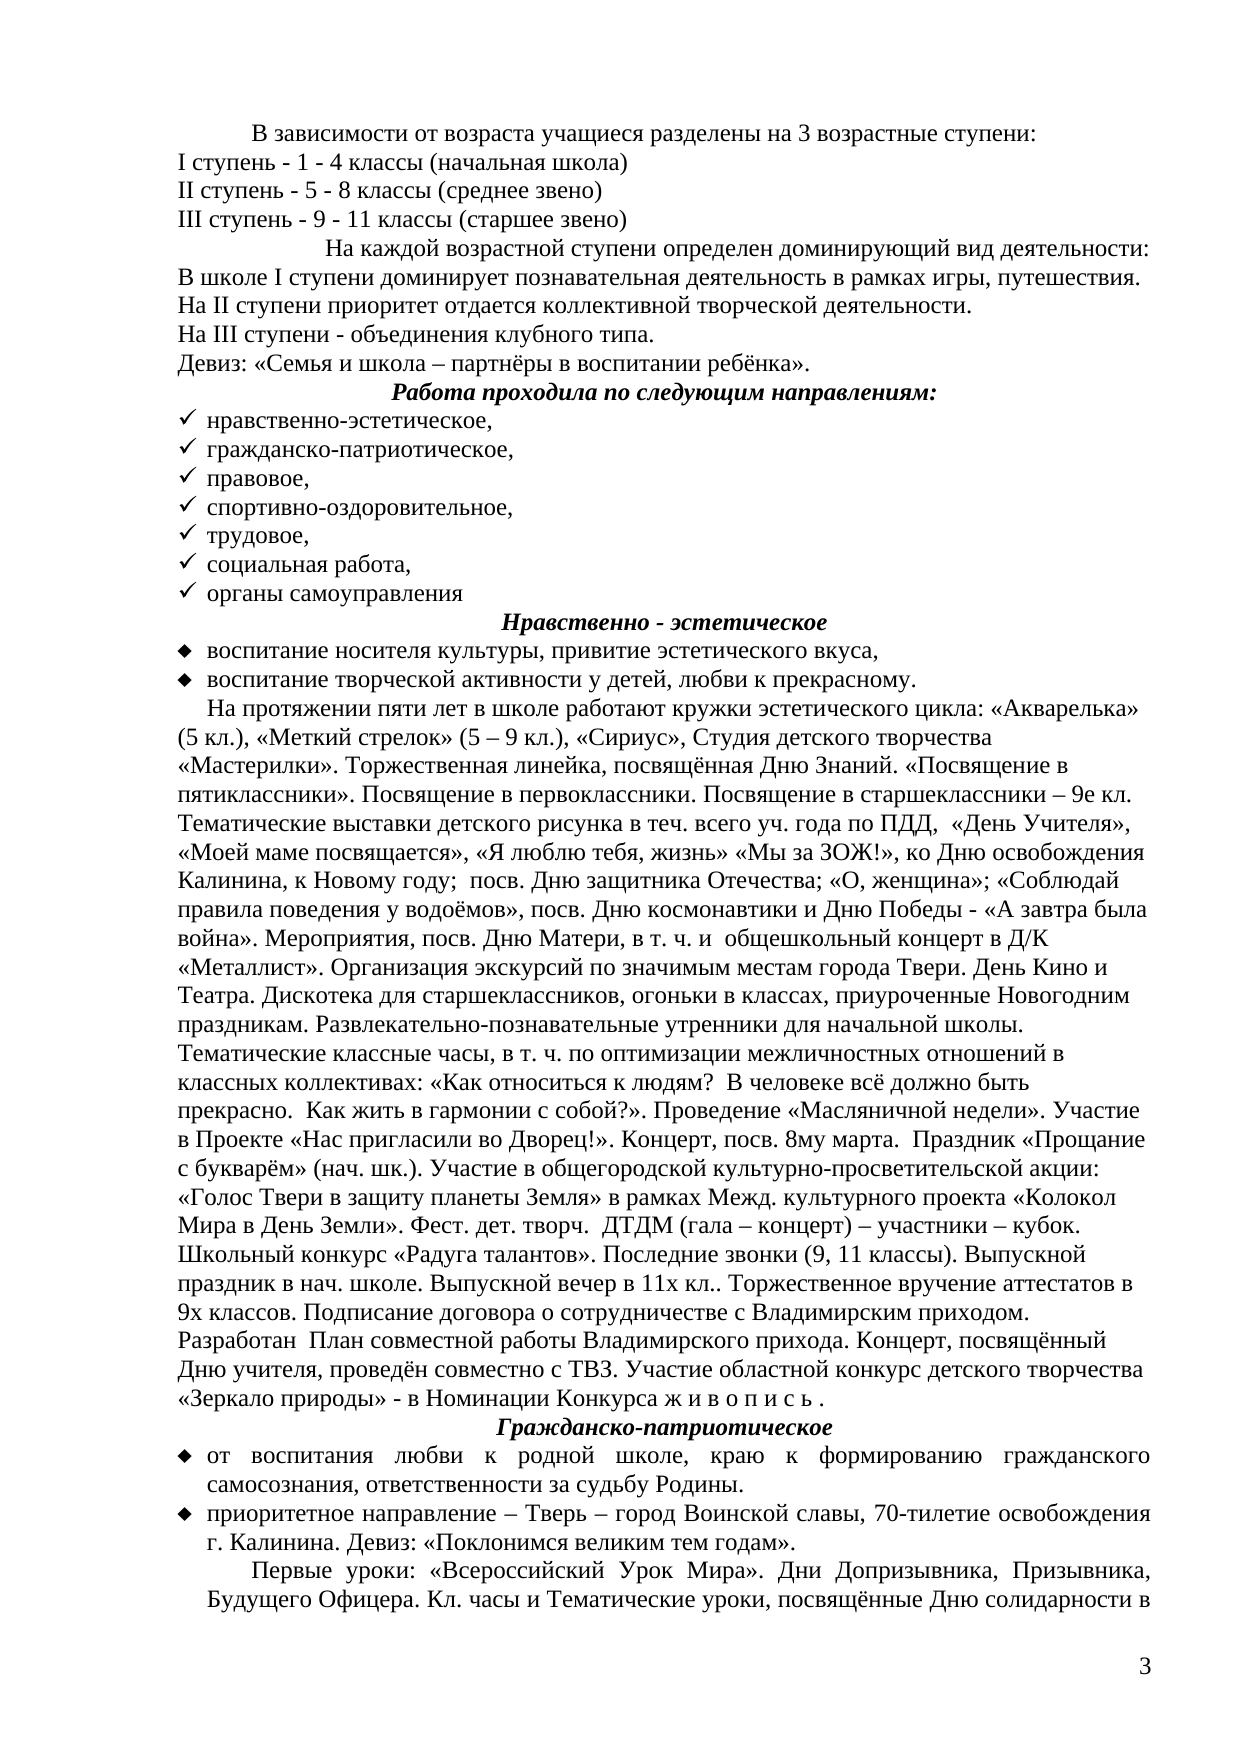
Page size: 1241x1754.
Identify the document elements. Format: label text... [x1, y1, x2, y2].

text Нравственно - эстетическое [177, 607, 1152, 636]
list правовое, [177, 463, 1152, 492]
list трудовое, [177, 521, 1152, 549]
text В зависимости от возраста учащиеся разделены на 3 возрастные ступени: [177, 118, 1152, 147]
text Гражданско-патриотическое [177, 1412, 1152, 1441]
list спортивно-оздоровительное, [177, 492, 1152, 521]
text Работа проходила по следующим направлениям: [177, 377, 1152, 406]
list гражданско-патриотическое, [177, 434, 1152, 463]
text Девиз: «Семья и школа – партнёры в воспитании ребёнка». [177, 348, 1152, 377]
list социальная работа, [177, 549, 1152, 578]
list органы самоуправления [177, 578, 1152, 607]
text На ступени - объединения клубного типа. [177, 319, 1152, 348]
list приоритетное направление – Тверь – город Воинской славы, 70-тилетие освобождения г. Калинина. Девиз: «Поклонимся великим тем годам». [177, 1498, 1152, 1556]
list воспитание носителя культуры, привитие эстетического вкуса, [177, 636, 1152, 664]
text В школе ступени доминирует познавательная деятельность в рамках игры, путешествия. [177, 262, 1152, 291]
text ступень - 1 - 4 классы (начальная школа) [177, 147, 1152, 176]
text ступень - 5 - 8 классы (среднее звено) [177, 176, 1152, 204]
list от воспитания любви к родной школе, краю к формированию гражданского самосознания, ответственности за судьбу Родины. [177, 1441, 1152, 1498]
text На ступени приоритет отдается коллективной творческой деятельности. [177, 291, 1152, 319]
text На каждой возрастной ступени определен доминирующий вид деятельности: [177, 233, 1152, 262]
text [207, 1556, 1152, 1613]
text ступень - 9 - 11 классы (старшее звено) [177, 204, 1152, 233]
text На протяжении пяти лет в школе работают кружки эстетического цикла: «Акварелька» (5 кл.), «Меткий стрелок» (5 – 9 кл.), «Сириус», Студия детского творчества «Мастерилки». Торжественная линейка, посвящённая Дню Знаний. «Посвящение в пятиклассники». Посвящение в первоклассники. Посвящение в старшеклассники – 9е кл. Тематические выставки детского рисунка в теч. всего уч. года по ПДД, «День Учителя», «Моей маме посвящается», «Я люблю тебя, жизнь» «Мы за ЗОЖ!», ко Дню освобождения Калинина, к Новому году; посв. Дню защитника Отечества; «О, женщина»; «Соблюдай правила поведения у водоёмов», посв. Дню космонавтики и Дню Победы - «А завтра была война». Мероприятия, посв. Дню Матери, в т. ч. и общешкольный концерт в Д/К «Металлист». Организация экскурсий по значимым местам города Твери. День Кино и Театра. Дискотека для старшеклассников, огоньки в классах, приуроченные Новогодним праздникам. Развлекательно-познавательные утренники для начальной школы. Тематические классные часы, в т. ч. по оптимизации межличностных отношений в классных коллективах: «Как относиться к людям? В человеке всё должно быть прекрасно. Как жить в гармонии с собой?». Проведение «Масляничной недели». Участие в Проекте «Нас пригласили во Дворец!». Концерт, посв. 8му марта. Праздник «Прощание с букварём» (нач. шк.). Участие в общегородской культурно-просветительской акции: «Голос Твери в защиту планеты Земля» в рамках Межд. культурного проекта «Колокол Мира в День Земли». Фест. дет. творч. ДТДМ (гала – концерт) – участники – кубок. Школьный конкурс «Радуга талантов». Последние звонки (9, 11 классы). Выпускной праздник в нач. школе. Выпускной вечер в 11х кл.. Торжественное вручение аттестатов в 9х классов. Подписание договора о сотрудничестве с Владимирским приходом. Разработан План совместной работы Владимирского прихода. Концерт, посвящённый Дню учителя, проведён совместно с ТВЗ. Участие областной конкурс детского творчества «Зеркало природы» - в Номинации Конкурса живопись. [177, 693, 1152, 1412]
list воспитание творческой активности у детей, любви к прекрасному. [177, 664, 1152, 693]
list нравственно-эстетическое, [177, 406, 1152, 434]
